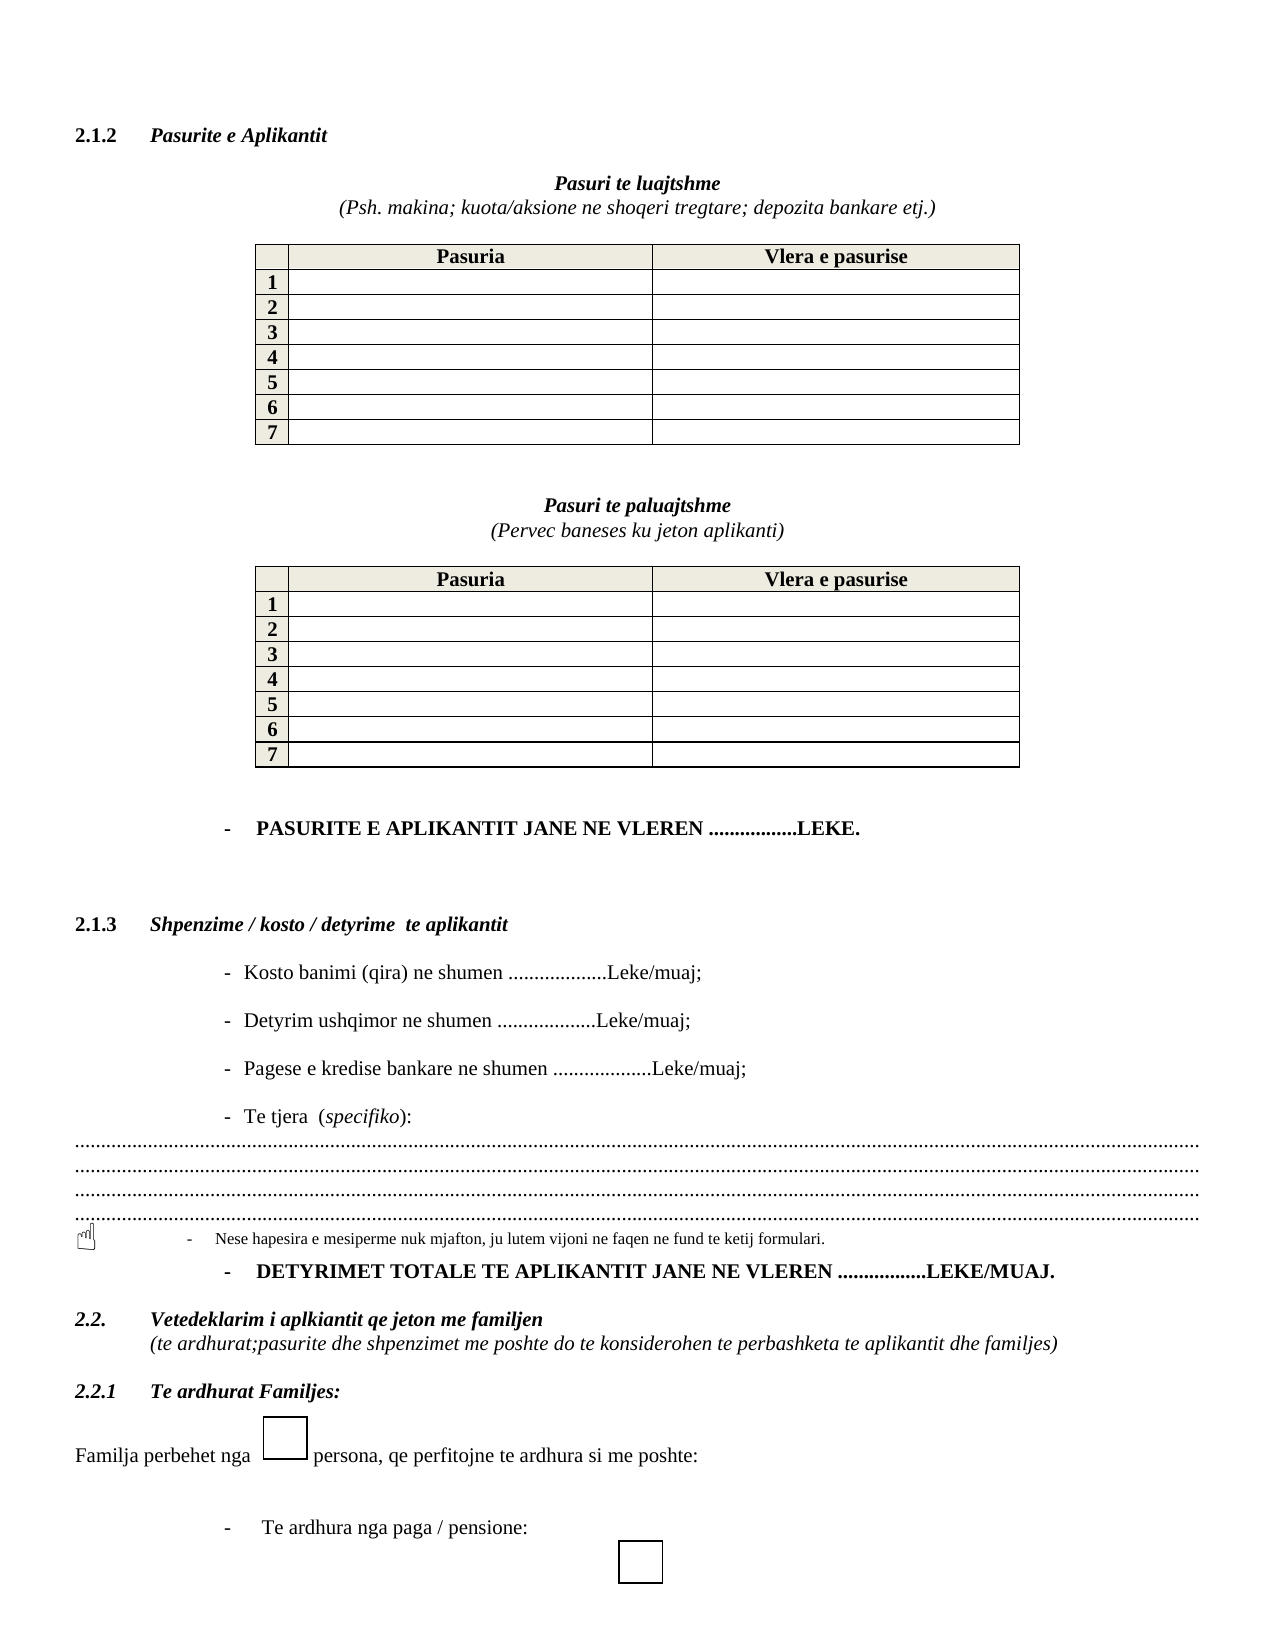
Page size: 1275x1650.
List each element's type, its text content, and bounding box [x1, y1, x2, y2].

table_cell 2 [256, 295, 288, 319]
table_header [256, 245, 288, 268]
table_cell [289, 420, 652, 444]
table_cell 7 [256, 420, 288, 444]
table_cell [289, 295, 652, 319]
table_cell 4 [256, 345, 288, 369]
list ........................................................................................................................................................................................................................ [75, 1201, 1200, 1225]
table_cell [289, 395, 652, 419]
table_cell [289, 270, 652, 294]
table_header [256, 567, 288, 591]
table_header Pasuria [289, 567, 652, 591]
text Familja perbehet nga persona, qe perfitojne te ardhura si me poshte: [75, 1443, 1200, 1467]
text (te ardhurat;pasurite dhe shpenzimet me poshte do te konsiderohen te perbashketa te aplikantit dhe familjes) [75, 1331, 1200, 1355]
table_cell [289, 370, 652, 394]
list DETYRIMET TOTALE TE APLIKANTIT JANE NE VLEREN .................LEKE/MUAJ. [224, 1259, 1200, 1283]
table_cell [289, 692, 652, 716]
table_cell [653, 370, 1019, 394]
table_cell [653, 642, 1019, 666]
table_cell [653, 395, 1019, 419]
table_cell [289, 743, 652, 766]
table_cell 3 [256, 642, 288, 666]
table_header Vlera e pasurise [653, 567, 1019, 591]
text 2.1.2 Pasurite e Aplikantit [75, 123, 1200, 147]
table_cell 5 [256, 692, 288, 716]
table_header Pasuria [289, 245, 652, 268]
text (Pervec baneses ku jeton aplikanti) [75, 517, 1200, 542]
text 2.1.3 Shpenzime / kosto / detyrime te aplikantit [75, 912, 1200, 936]
table_cell 5 [256, 370, 288, 394]
table_cell 1 [256, 592, 288, 616]
table_cell [289, 592, 652, 616]
table_cell 3 [256, 320, 288, 344]
text ........................................................................................................................................................................................................................ [75, 1128, 1200, 1152]
table_cell [653, 667, 1019, 691]
table_cell 4 [256, 667, 288, 691]
table_cell [653, 345, 1019, 369]
table_cell [289, 717, 652, 741]
table_cell 2 [256, 617, 288, 641]
table_cell [289, 345, 652, 369]
text 2.2.1 Te ardhurat Familjes: [75, 1379, 1200, 1403]
table_cell 6 [256, 395, 288, 419]
table_cell [653, 592, 1019, 616]
text (Psh. makina; kuota/aksione ne shoqeri tregtare; depozita bankare etj.) [75, 195, 1200, 219]
table_cell 1 [256, 270, 288, 294]
text Pasuri te paluajtshme [75, 493, 1200, 517]
table_cell [653, 320, 1019, 344]
list Kosto banimi (qira) ne shumen ...................Leke/muaj; [224, 960, 1200, 984]
list Detyrim ushqimor ne shumen ...................Leke/muaj; [224, 1008, 1200, 1032]
table_cell 6 [256, 717, 288, 741]
table_cell [289, 642, 652, 666]
table_cell [289, 320, 652, 344]
table_cell [289, 667, 652, 691]
table_cell [289, 617, 652, 641]
table_cell [653, 617, 1019, 641]
table_cell [653, 420, 1019, 444]
list Te tjera (specifiko): [224, 1104, 1200, 1128]
list PASURITE E APLIKANTIT JANE NE VLEREN .................LEKE. [224, 816, 1200, 840]
table_cell [653, 743, 1019, 766]
list Pagese e kredise bankare ne shumen ...................Leke/muaj; [224, 1056, 1200, 1080]
table_cell [653, 270, 1019, 294]
text ........................................................................................................................................................................................................................ [75, 1177, 1200, 1201]
text Pasuri te luajtshme [75, 171, 1200, 195]
table_cell [653, 692, 1019, 716]
table_cell 7 [256, 743, 288, 766]
table_cell [653, 717, 1019, 741]
text ........................................................................................................................................................................................................................ [75, 1152, 1200, 1177]
text 2.2. Vetedeklarim i aplkiantit qe jeton me familjen [75, 1307, 1200, 1331]
table_cell [653, 295, 1019, 319]
list Te ardhura nga paga / pensione: [224, 1515, 1200, 1539]
table_header Vlera e pasurise [653, 245, 1019, 268]
